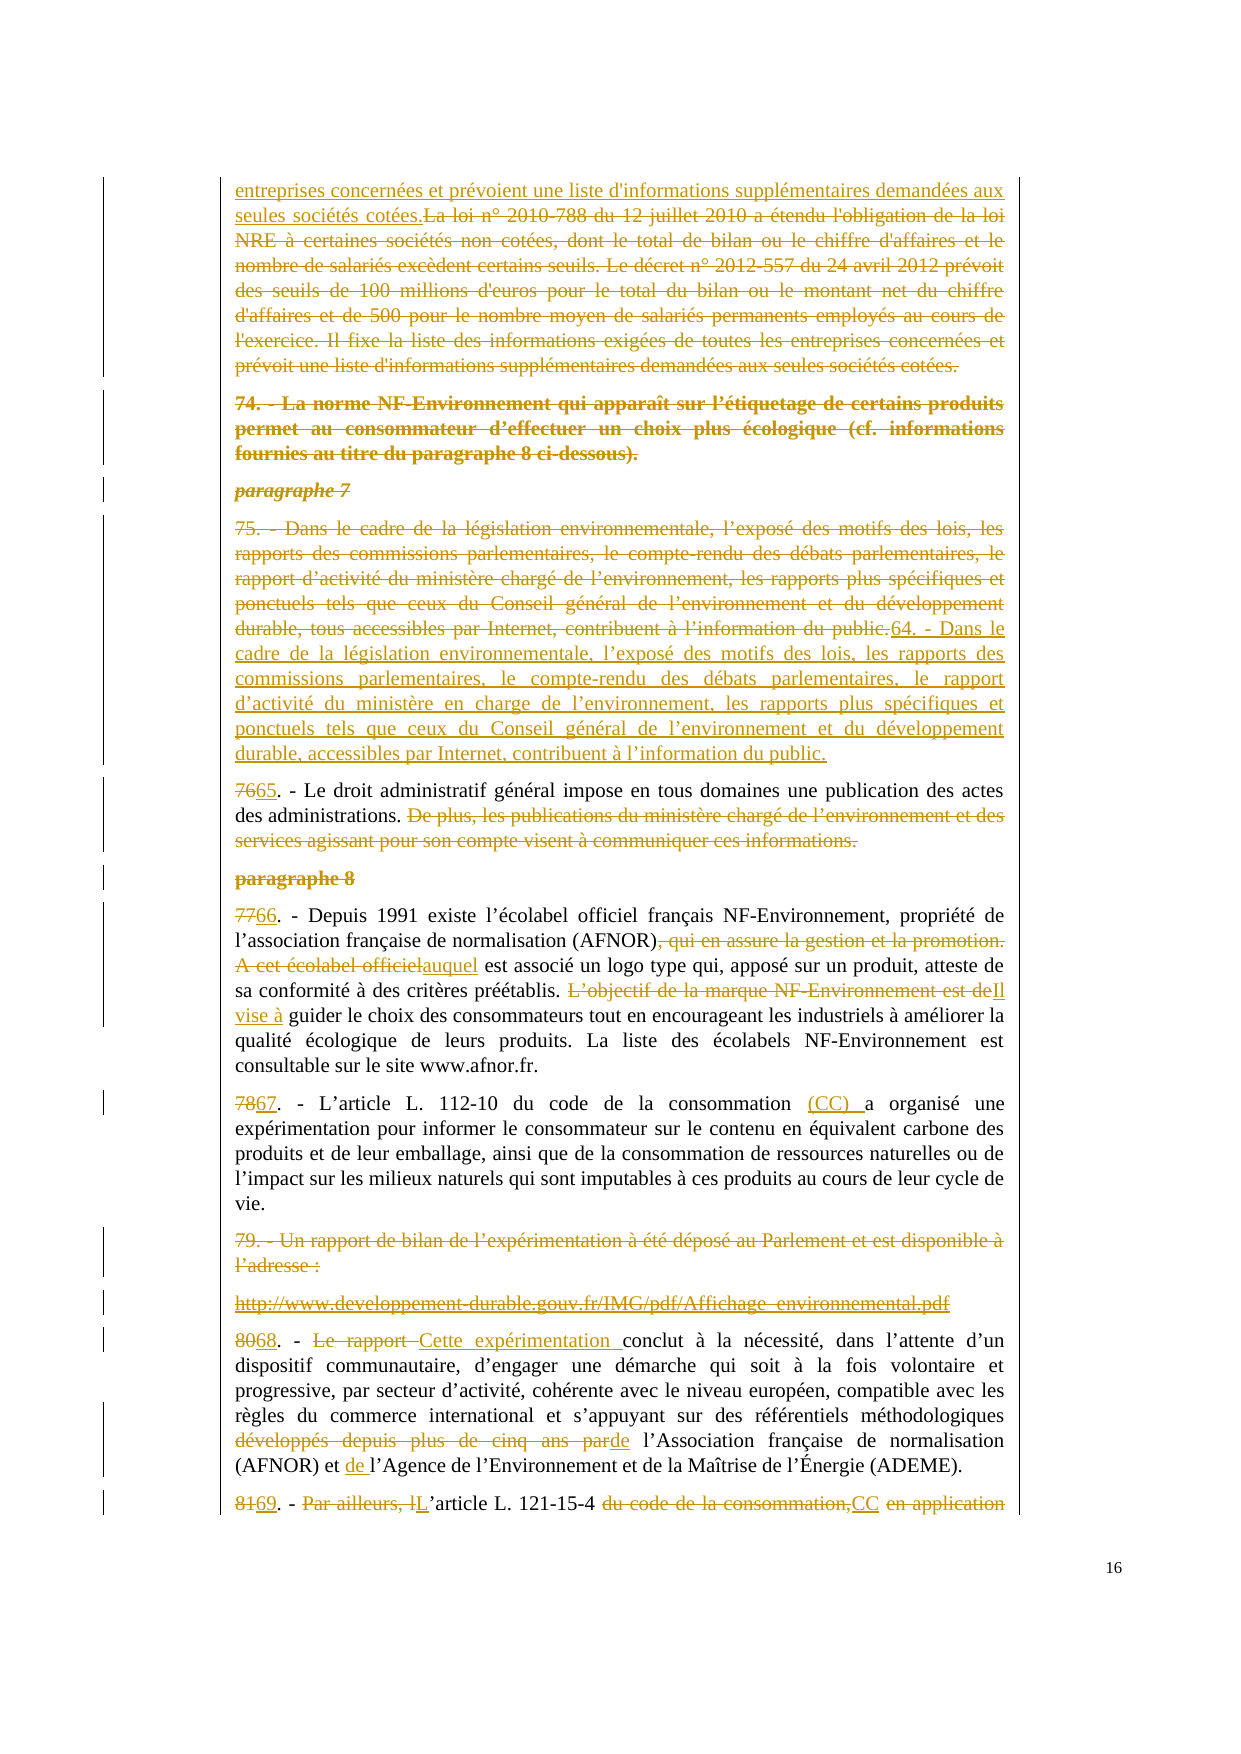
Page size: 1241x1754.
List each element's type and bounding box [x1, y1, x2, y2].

table_cell [221, 177, 1019, 1515]
